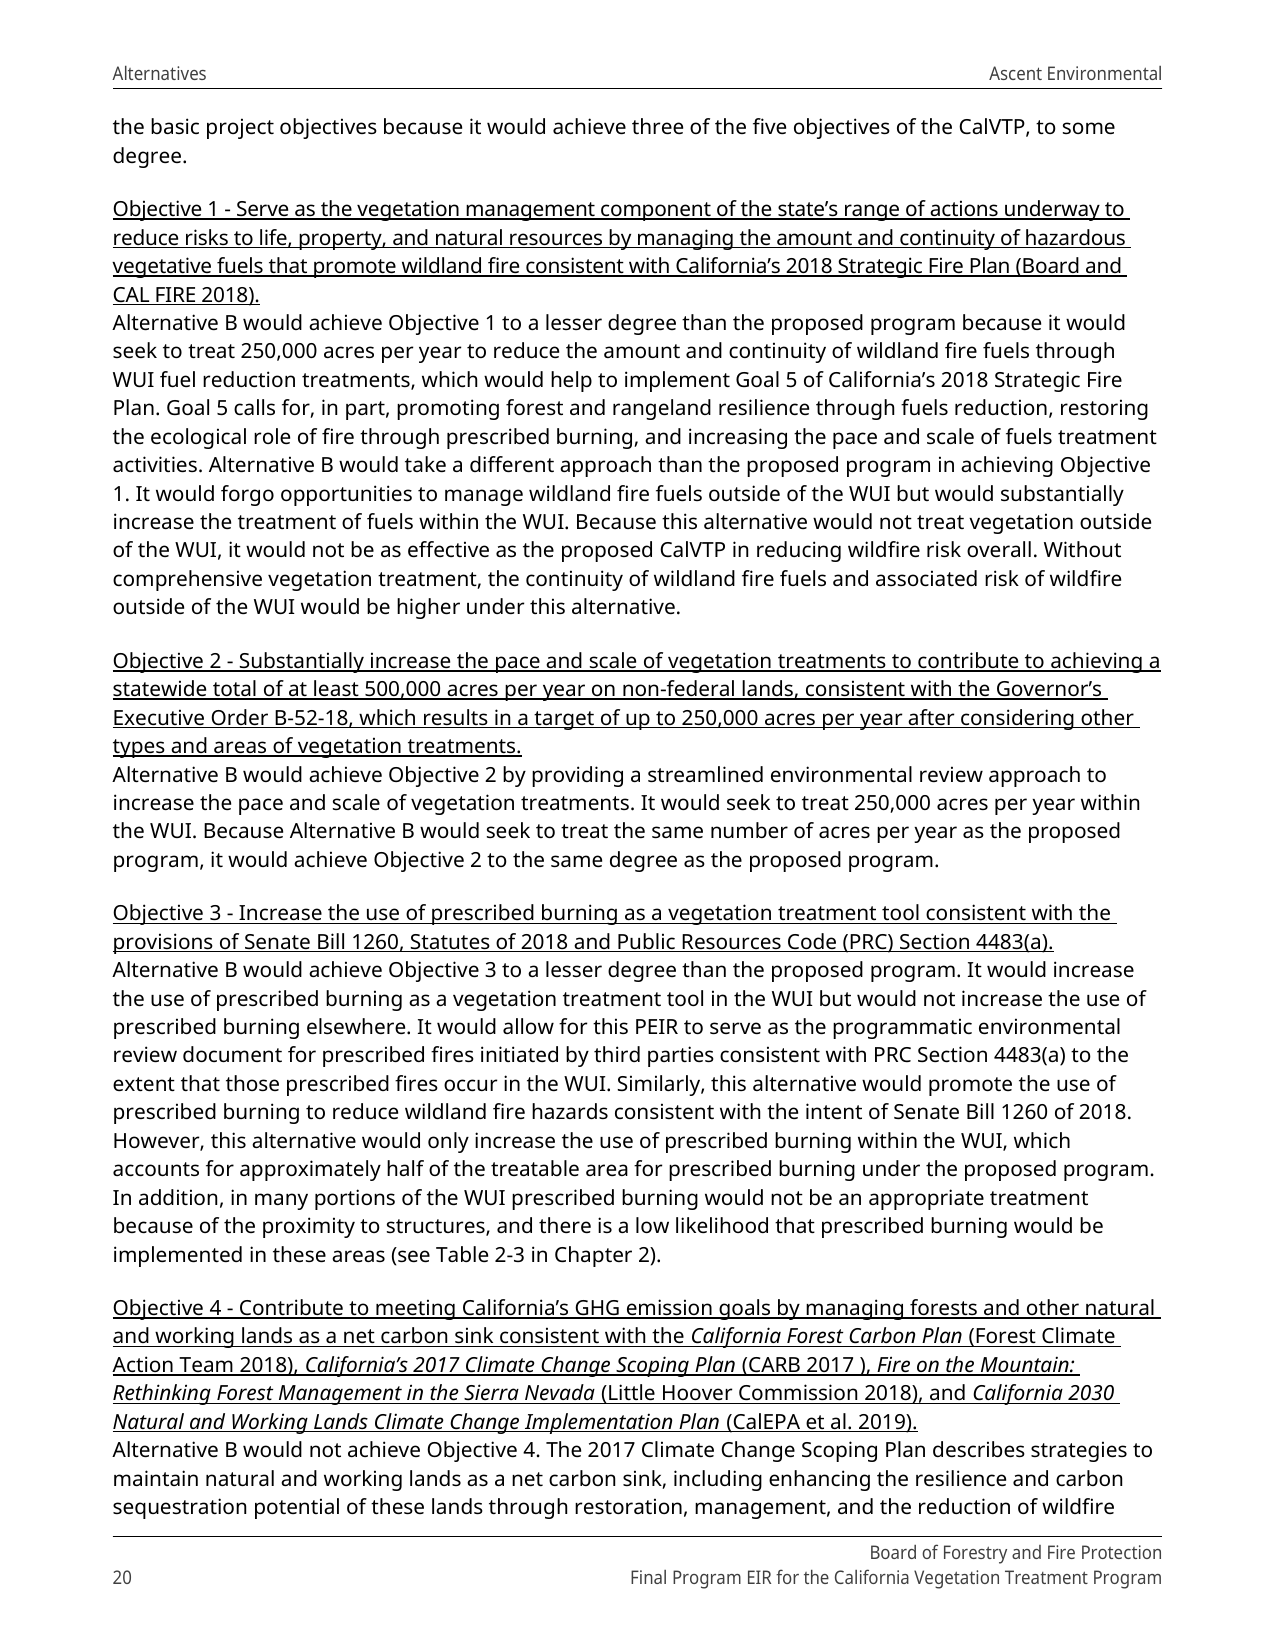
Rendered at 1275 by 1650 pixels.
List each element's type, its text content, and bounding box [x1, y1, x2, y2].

text Alternative B would achieve Objective 3 to a lesser degree than the proposed program. It would increase the use of prescribed burning as a vegetation treatment tool in the WUI but would not increase the use of prescribed burning elsewhere. It would allow for this PEIR to serve as the programmatic environmental review document for prescribed fires initiated by third parties consistent with PRC Section 4483(a) to the extent that those prescribed fires occur in the WUI. Similarly, this alternative would promote the use of prescribed burning to reduce wildland fire hazards consistent with the intent of Senate Bill 1260 of 2018. However, this alternative would only increase the use of prescribed burning within the WUI, which accounts for approximately half of the treatable area for prescribed burning under the proposed program. In addition, in many portions of the WUI prescribed burning would not be an appropriate treatment because of the proximity to structures, and there is a low likelihood that prescribed burning would be implemented in these areas (see Table 2-3 in Chapter 2). [112, 955, 1162, 1268]
subtitle Objective 2 - Substantially increase the pace and scale of vegetation treatments to contribute to achieving a statewide total of at least 500,000 acres per year on non-federal lands, consistent with the Governor’s Executive Order B-52-18, which results in a target of up to 250,000 acres per year after considering other types and areas of vegetation treatments. [112, 646, 1162, 760]
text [112, 1435, 1162, 1521]
subtitle Objective 3 - Increase the use of prescribed burning as a vegetation treatment tool consistent with the provisions of Senate Bill 1260, Statutes of 2018 and Public Resources Code (PRC) Section 4483(a). [112, 898, 1162, 955]
text Alternative B would achieve Objective 2 by providing a streamlined environmental review approach to increase the pace and scale of vegetation treatments. It would seek to treat 250,000 acres per year within the WUI. Because Alternative B would seek to treat the same number of acres per year as the proposed program, it would achieve Objective 2 to the same degree as the proposed program. [112, 760, 1162, 873]
text Alternative B would achieve Objective 1 to a lesser degree than the proposed program because it would seek to treat 250,000 acres per year to reduce the amount and continuity of wildland fire fuels through WUI fuel reduction treatments, which would help to implement Goal 5 of California’s 2018 Strategic Fire Plan. Goal 5 calls for, in part, promoting forest and rangeland resilience through fuels reduction, restoring the ecological role of fire through prescribed burning, and increasing the pace and scale of fuels treatment activities. Alternative B would take a different approach than the proposed program in achieving Objective 1. It would forgo opportunities to manage wildland fire fuels outside of the WUI but would substantially increase the treatment of fuels within the WUI. Because this alternative would not treat vegetation outside of the WUI, it would not be as effective as the proposed CalVTP in reducing wildfire risk overall. Without comprehensive vegetation treatment, the continuity of wildland fire fuels and associated risk of wildfire outside of the WUI would be higher under this alternative. [112, 308, 1162, 621]
subtitle Objective 4 - Contribute to meeting California’s GHG emission goals by managing forests and other natural and working lands as a net carbon sink consistent with the California Forest Carbon Plan (Forest Climate Action Team 2018), California’s 2017 Climate Change Scoping Plan (CARB 2017 ), Fire on the Mountain: Rethinking Forest Management in the Sierra Nevada (Little Hoover Commission 2018), and California 2030 Natural and Working Lands Climate Change Implementation Plan (CalEPA et al. 2019). [112, 1293, 1162, 1435]
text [112, 112, 1162, 169]
subtitle Objective 1 - Serve as the vegetation management component of the state’s range of actions underway to reduce risks to life, property, and natural resources by managing the amount and continuity of hazardous vegetative fuels that promote wildland fire consistent with California’s 2018 Strategic Fire Plan (Board and CAL FIRE 2018). [112, 194, 1162, 308]
